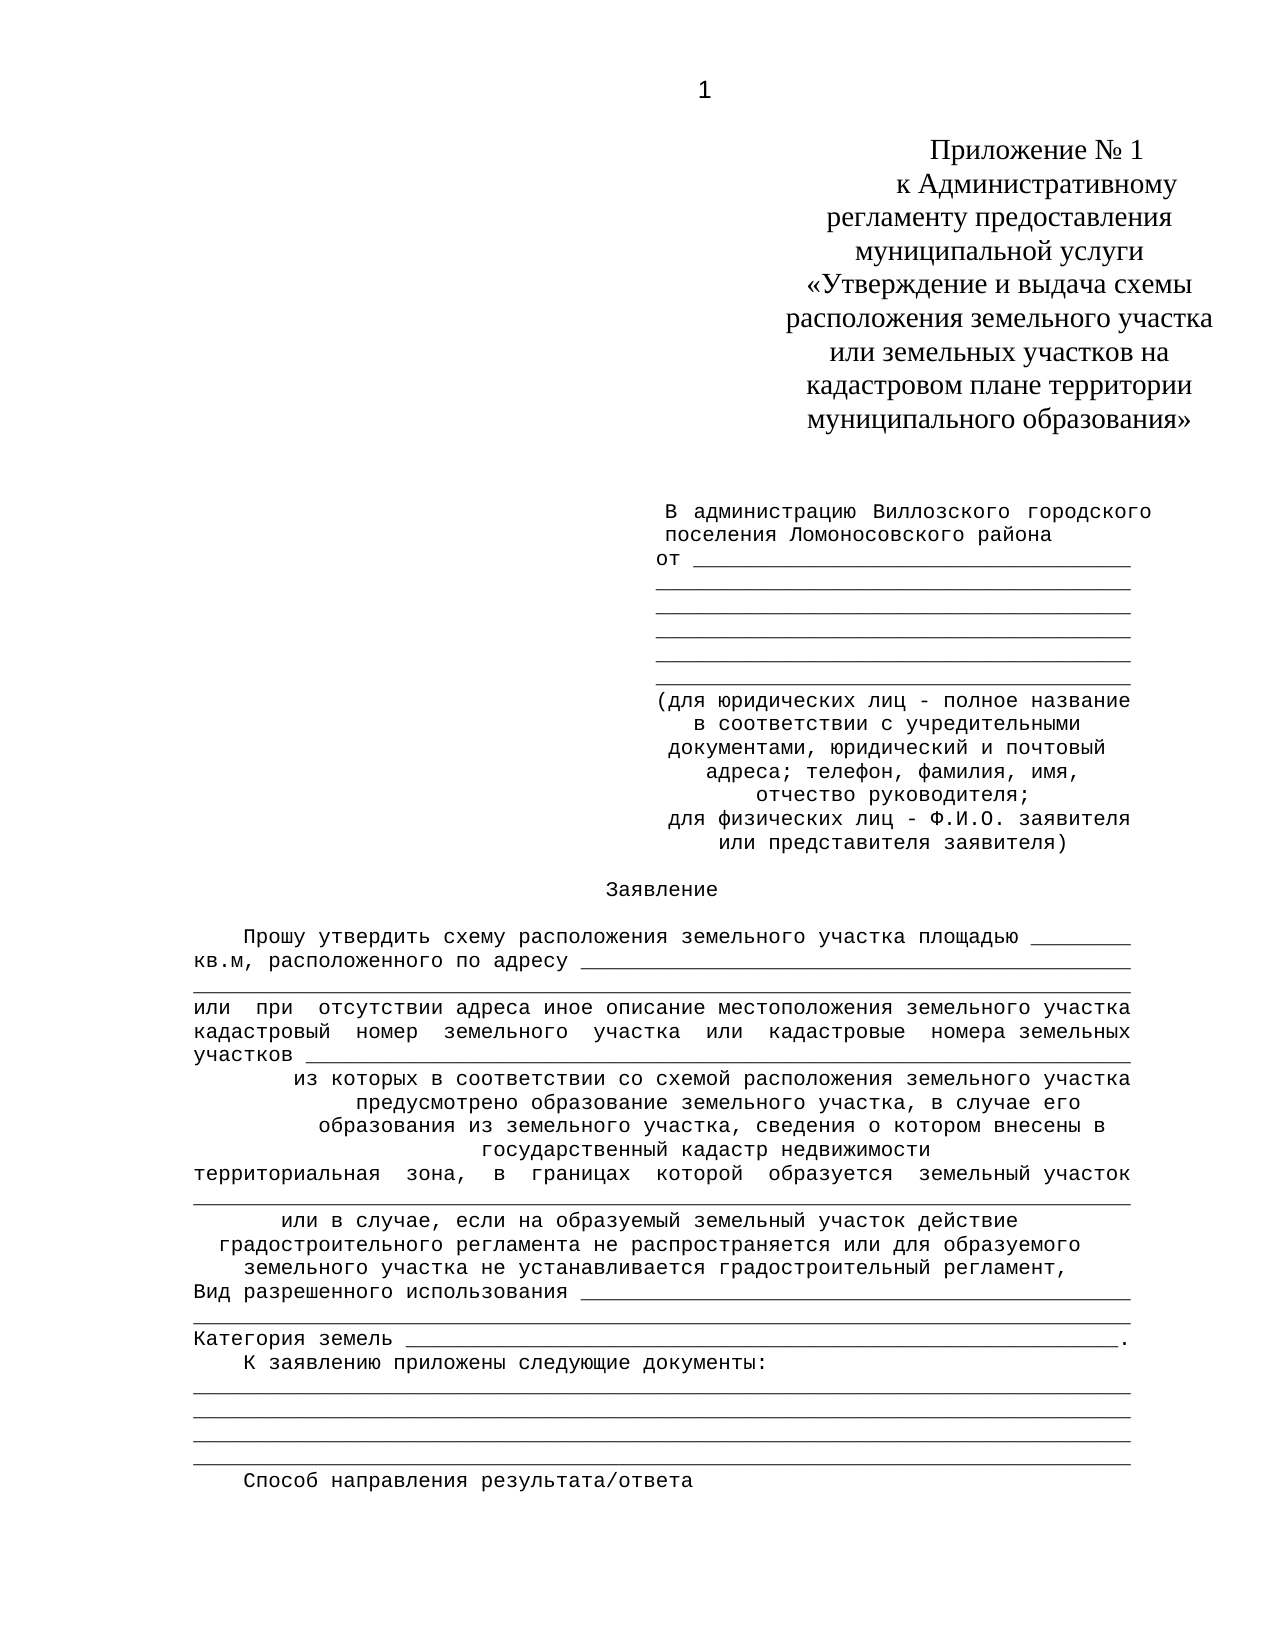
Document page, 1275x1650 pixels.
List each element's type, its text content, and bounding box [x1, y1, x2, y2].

text от ___________________________________ [118, 548, 1216, 572]
text Заявление [118, 879, 1216, 903]
text Вид разрешенного использования ____________________________________________ [118, 1281, 1216, 1304]
text адреса; телефон, фамилия, имя, [118, 761, 1216, 784]
text документами, юридический и почтовый [118, 737, 1216, 761]
text К заявлению приложены следующие документы: [118, 1352, 1216, 1376]
text образования из земельного участка, сведения о котором внесены в [118, 1115, 1216, 1139]
text земельного участка не устанавливается градостроительный регламент, [118, 1257, 1216, 1281]
text из которых в соответствии со схемой расположения земельного участка [118, 1068, 1216, 1092]
text для физических лиц - Ф.И.О. заявителя [118, 808, 1216, 832]
text отчество руководителя; [118, 784, 1216, 808]
text Способ направления результата/ответа [118, 1470, 1216, 1494]
text или представителя заявителя) [118, 832, 1216, 855]
text ___________________________________________________________________________ [118, 1376, 1216, 1399]
text ______________________________________ [118, 619, 1216, 642]
text или в случае, если на образуемый земельный участок действие [118, 1210, 1216, 1234]
text градостроительного регламента не распространяется или для образуемого [118, 1234, 1216, 1257]
text участков __________________________________________________________________ [118, 1044, 1216, 1068]
text В администрацию Виллозского городского поселения Ломоносовского района [664, 501, 1152, 548]
text ___________________________________________________________________________ [118, 1399, 1216, 1423]
text государственный кадастр недвижимости [118, 1139, 1216, 1163]
text ______________________________________ [118, 642, 1216, 666]
text ___________________________________________________________________________ [118, 1304, 1216, 1328]
text ______________________________________ [118, 666, 1216, 690]
text Прошу утвердить схему расположения земельного участка площадью ________ [118, 926, 1216, 950]
text ___________________________________________________________________________ [118, 1186, 1216, 1210]
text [118, 1423, 1216, 1446]
text ______________________________________ [118, 572, 1216, 595]
text или при отсутствии адреса иное описание местоположения земельного участка [118, 997, 1216, 1021]
text к Административному регламенту предоставления муниципальной услуги «Утверждение и выдача схемы расположения земельного участка или земельных участков на кадастровом плане территории муниципального образования» [783, 166, 1216, 434]
text Категория земель _________________________________________________________. [118, 1328, 1216, 1352]
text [118, 1446, 1216, 1470]
text территориальная зона, в границах которой образуется земельный участок [118, 1163, 1216, 1186]
text Приложение № 1 [783, 132, 1216, 166]
text кв.м, расположенного по адресу ____________________________________________ [118, 950, 1216, 973]
text ___________________________________________________________________________ [118, 973, 1216, 997]
text ______________________________________ [118, 595, 1216, 619]
text в соответствии с учредительными [118, 713, 1216, 737]
text кадастровый номер земельного участка или кадастровые номера земельных [118, 1021, 1216, 1044]
text (для юридических лиц - полное название [118, 690, 1216, 713]
text предусмотрено образование земельного участка, в случае его [118, 1092, 1216, 1115]
